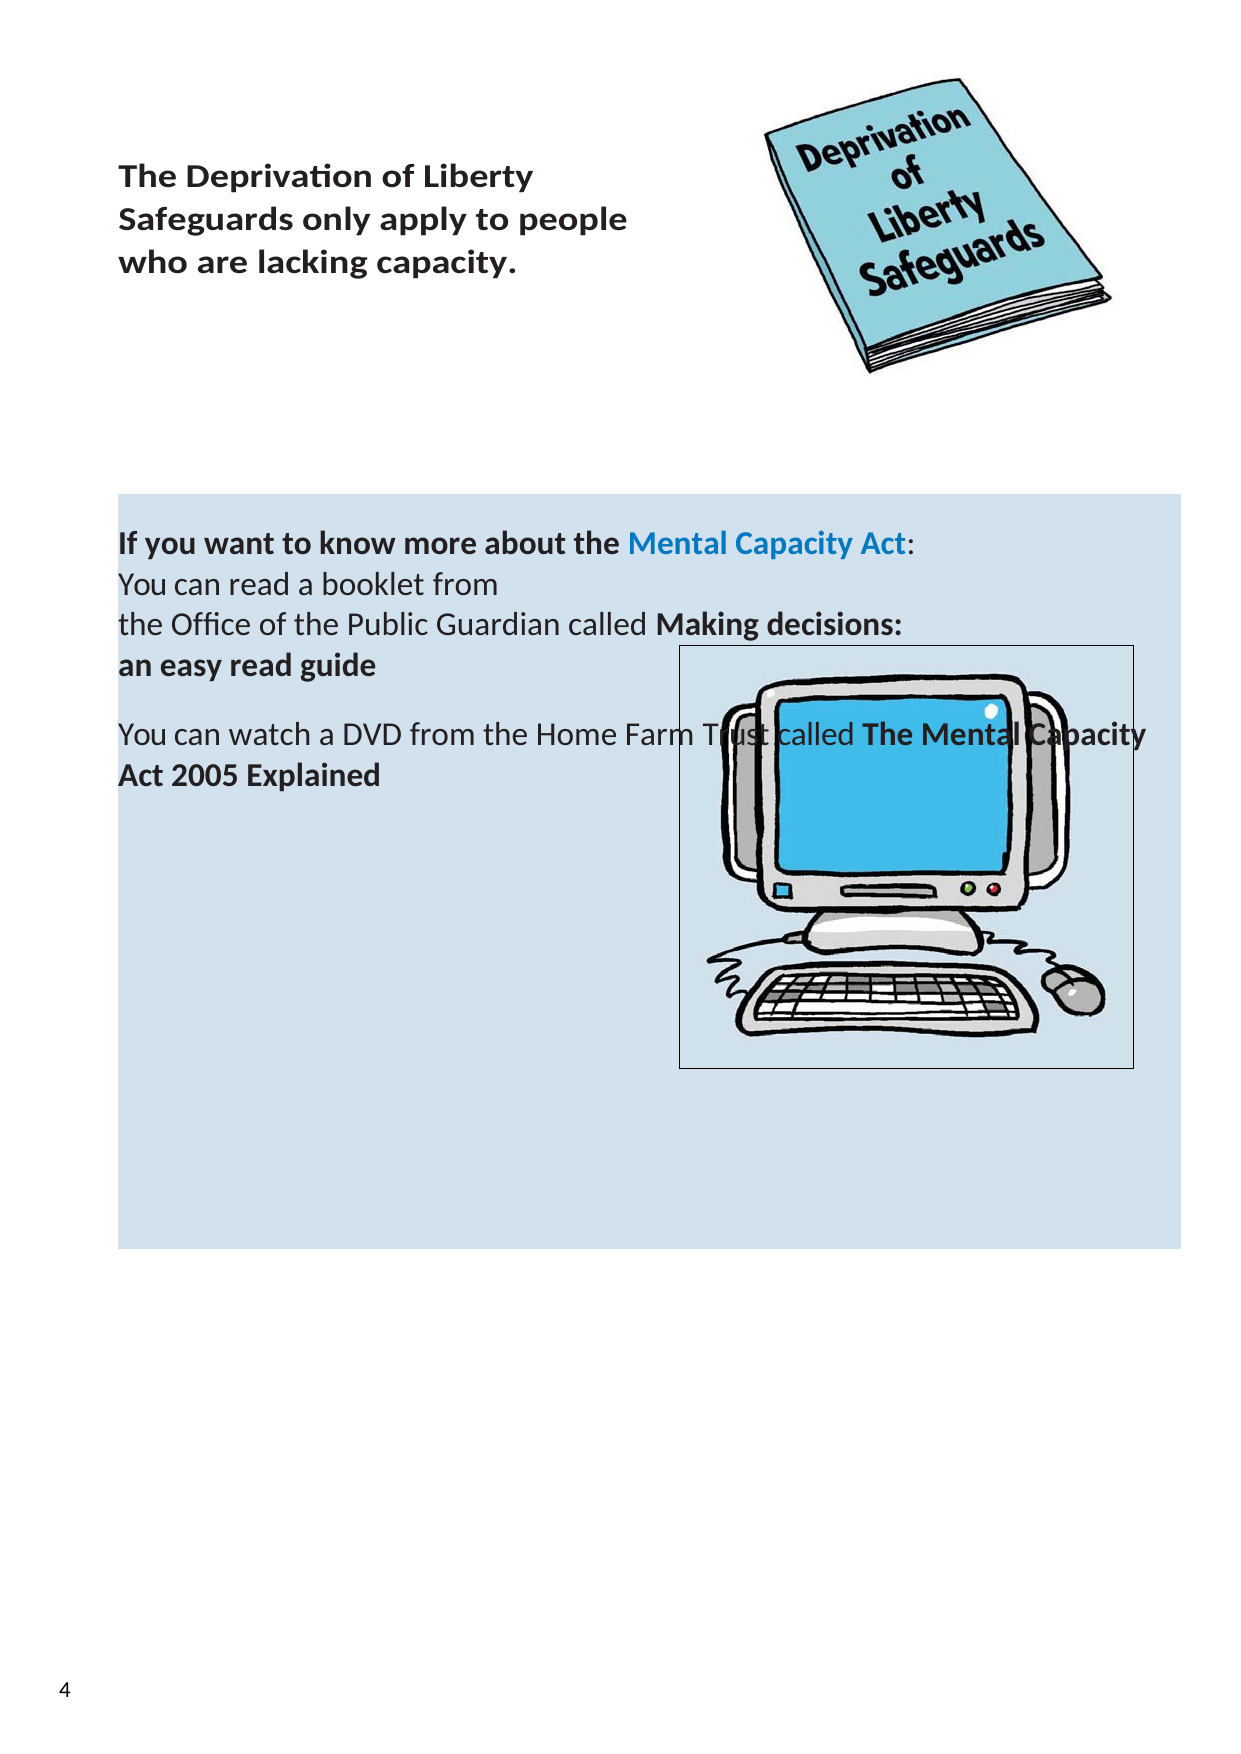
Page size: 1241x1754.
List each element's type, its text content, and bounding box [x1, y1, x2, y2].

picture [756, 74, 1115, 377]
picture [680, 646, 1133, 1068]
subtitle The Deprivation of Liberty Safeguards only apply to people who are lacking capacity. [118, 155, 666, 282]
